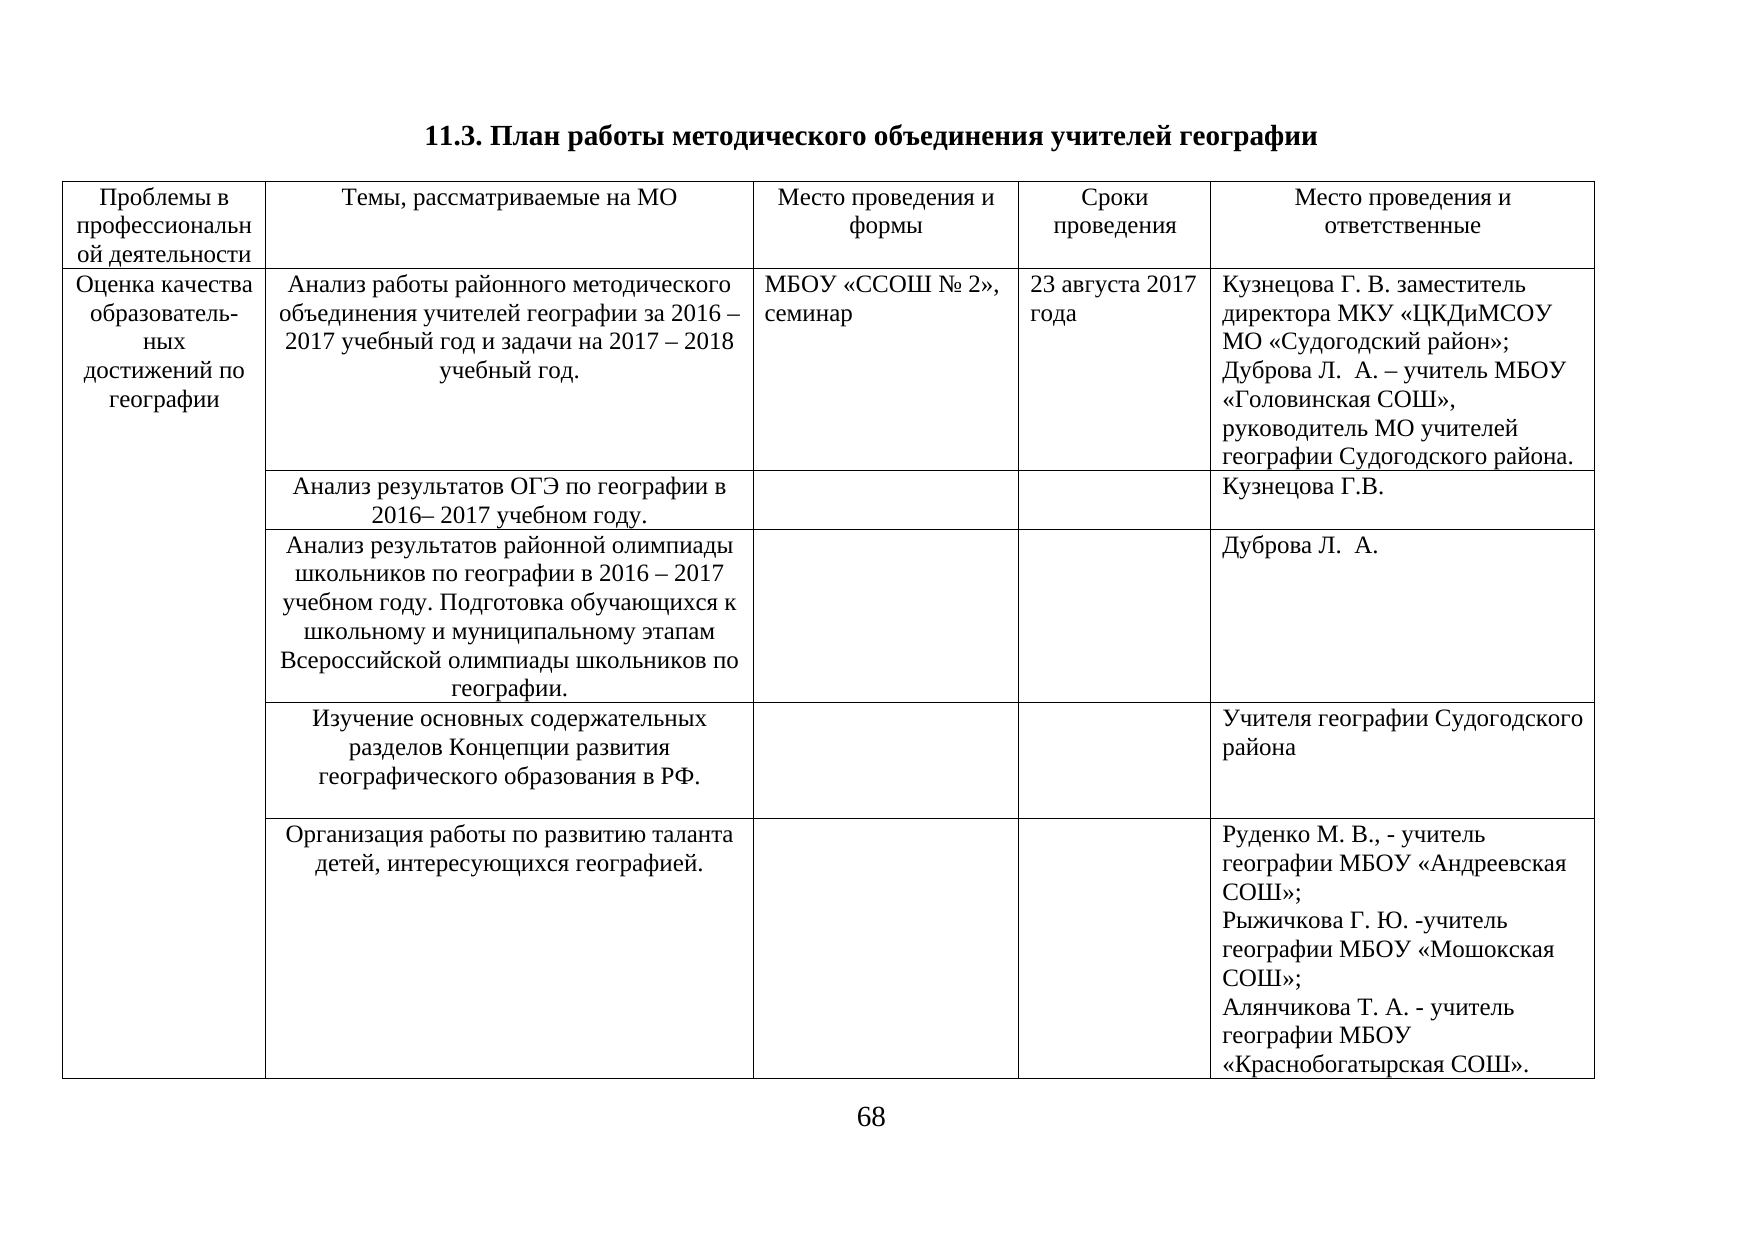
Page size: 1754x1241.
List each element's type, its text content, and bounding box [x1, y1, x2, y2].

table_cell Изучение основных содержательных разделов Концепции развития географического образования в РФ. [266, 703, 753, 818]
table_cell Кузнецова Г.В. [1211, 471, 1594, 529]
table_cell МБОУ «ССОШ № 2», семинар [754, 269, 1018, 470]
subtitle 11.3. План работы методического объединения учителей географии [74, 118, 1668, 152]
table_cell Учителя географии Судогодского района [1211, 703, 1594, 818]
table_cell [1211, 819, 1594, 1078]
table_cell [754, 471, 1018, 529]
table_header Место проведения и ответственные [1211, 182, 1594, 268]
table_cell [754, 703, 1018, 818]
table_cell [1019, 530, 1210, 702]
table_header Сроки проведения [1019, 182, 1210, 268]
table_cell 23 августа 2017 года [1019, 269, 1210, 470]
table_cell [1019, 819, 1210, 1078]
table_header Проблемы в профессиональной деятельности [63, 182, 265, 268]
table_cell Анализ результатов районной олимпиады школьников по географии в 2016 – 2017 учебном году. Подготовка обучающихся к школьному и муниципальному этапам Всероссийской олимпиады школьников по географии. [266, 530, 753, 702]
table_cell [266, 819, 753, 1078]
table_cell [1019, 703, 1210, 818]
table_header Темы, рассматриваемые на МО [266, 182, 753, 268]
table_cell [1019, 471, 1210, 529]
table_cell Анализ результатов ОГЭ по географии в 2016– 2017 учебном году. [266, 471, 753, 529]
table_cell Дуброва Л. А. [1211, 530, 1594, 702]
table_cell [754, 530, 1018, 702]
table_cell Анализ работы районного методического объединения учителей географии за 2016 – 2017 учебный год и задачи на 2017 – 2018 учебный год. [266, 269, 753, 470]
table_header Место проведения и формы [754, 182, 1018, 268]
table_cell [754, 819, 1018, 1078]
table_cell Кузнецова Г. В. заместитель директора МКУ «ЦКДиМСОУ МО «Судогодский район»; Дуброва Л. А. – учитель МБОУ «Головинская СОШ», руководитель МО учителей географии Судогодского района. [1211, 269, 1594, 470]
table_cell Оценка качества образователь- ных достижений по географии [63, 269, 265, 1078]
